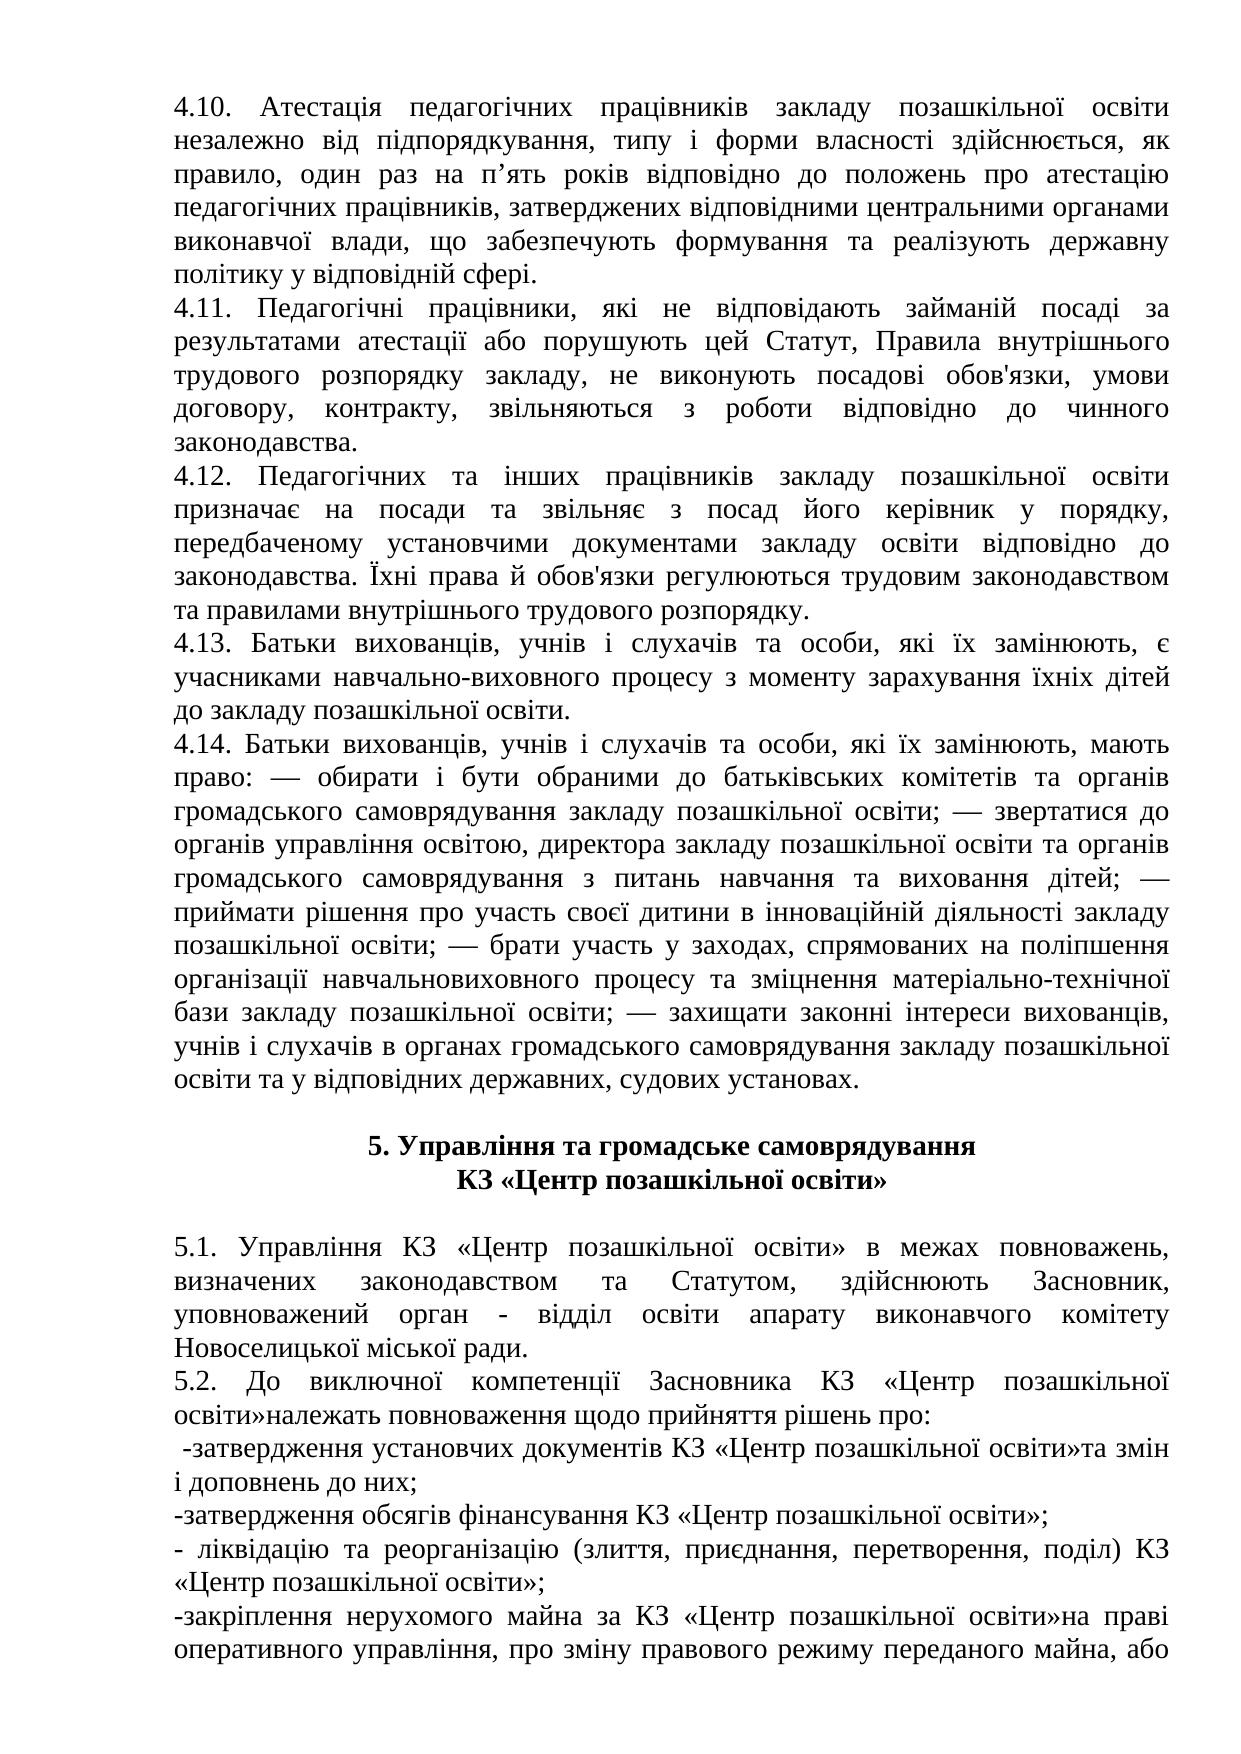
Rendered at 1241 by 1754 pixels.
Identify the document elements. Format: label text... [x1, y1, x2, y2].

text 4.12. Педагогічних та інших працівників закладу позашкільної освіти призначає на посади та звільняє з посад його керівник у порядку, передбаченому установчими документами закладу освіти відповідно до законодавства. Їхні права й обов'язки регулюються трудовим законодавством та правилами внутрішнього трудового розпорядку. [173, 458, 1171, 625]
text - ліквідацію та реорганізацію (злиття, приєднання, перетворення, поділ) КЗ «Центр позашкільної освіти»; [173, 1531, 1171, 1598]
text 4.11. Педагогічні працівники, які не відповідають займаній посаді за результатами атестації або порушують цей Статут, Правила внутрішнього трудового розпорядку закладу, не виконують посадові обов'язки, умови договору, контракту, звільняються з роботи відповідно до чинного законодавства. [173, 290, 1171, 458]
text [173, 1598, 1171, 1665]
text 4.13. Батьки вихованців, учнів і слухачів та особи, які їх замінюють, є учасниками навчально-виховного процесу з моменту зарахування їхніх дітей до закладу позашкільної освіти. [173, 625, 1171, 726]
text КЗ «Центр позашкільної освіти» [173, 1162, 1171, 1196]
text 5.1. Управління КЗ «Центр позашкільної освіти» в межах повноважень, визначених законодавством та Статутом, здійснюють Засновник, уповноважений орган - відділ освіти апарату виконавчого комітету Новоселицької міської ради. [173, 1229, 1171, 1363]
text 5.2. До виключної компетенції Засновника КЗ «Центр позашкільної освіти»належать повноваження щодо прийняття рішень про: [173, 1363, 1171, 1430]
text -затвердження установчих документів КЗ «Центр позашкільної освіти»та змін і доповнень до них; [173, 1430, 1171, 1497]
text 4.10. Атестація педагогічних працівників закладу позашкільної освіти незалежно від підпорядкування, типу і форми власності здійснюється, як правило, один раз на п’ять років відповідно до положень про атестацію педагогічних працівників, затверджених відповідними центральними органами виконавчої влади, що забезпечують формування та реалізують державну політику у відповідній сфері. [173, 89, 1171, 290]
text 5. Управління та громадське самоврядування [173, 1128, 1171, 1162]
text 4.14. Батьки вихованців, учнів і слухачів та особи, які їх замінюють, мають право: — обирати і бути обраними до батьківських комітетів та органів громадського самоврядування закладу позашкільної освіти; — звертатися до органів управління освітою, директора закладу позашкільної освіти та органів громадського самоврядування з питань навчання та виховання дітей; — приймати рішення про участь своєї дитини в інноваційній діяльності закладу позашкільної освіти; — брати участь у заходах, спрямованих на поліпшення організації навчальновиховного процесу та зміцнення матеріально-технічної бази закладу позашкільної освіти; — захищати законні інтереси вихованців, учнів і слухачів в органах громадського самоврядування закладу позашкільної освіти та у відповідних державних, судових установах. [173, 726, 1171, 1095]
text -затвердження обсягів фінансування КЗ «Центр позашкільної освіти»; [173, 1497, 1171, 1531]
